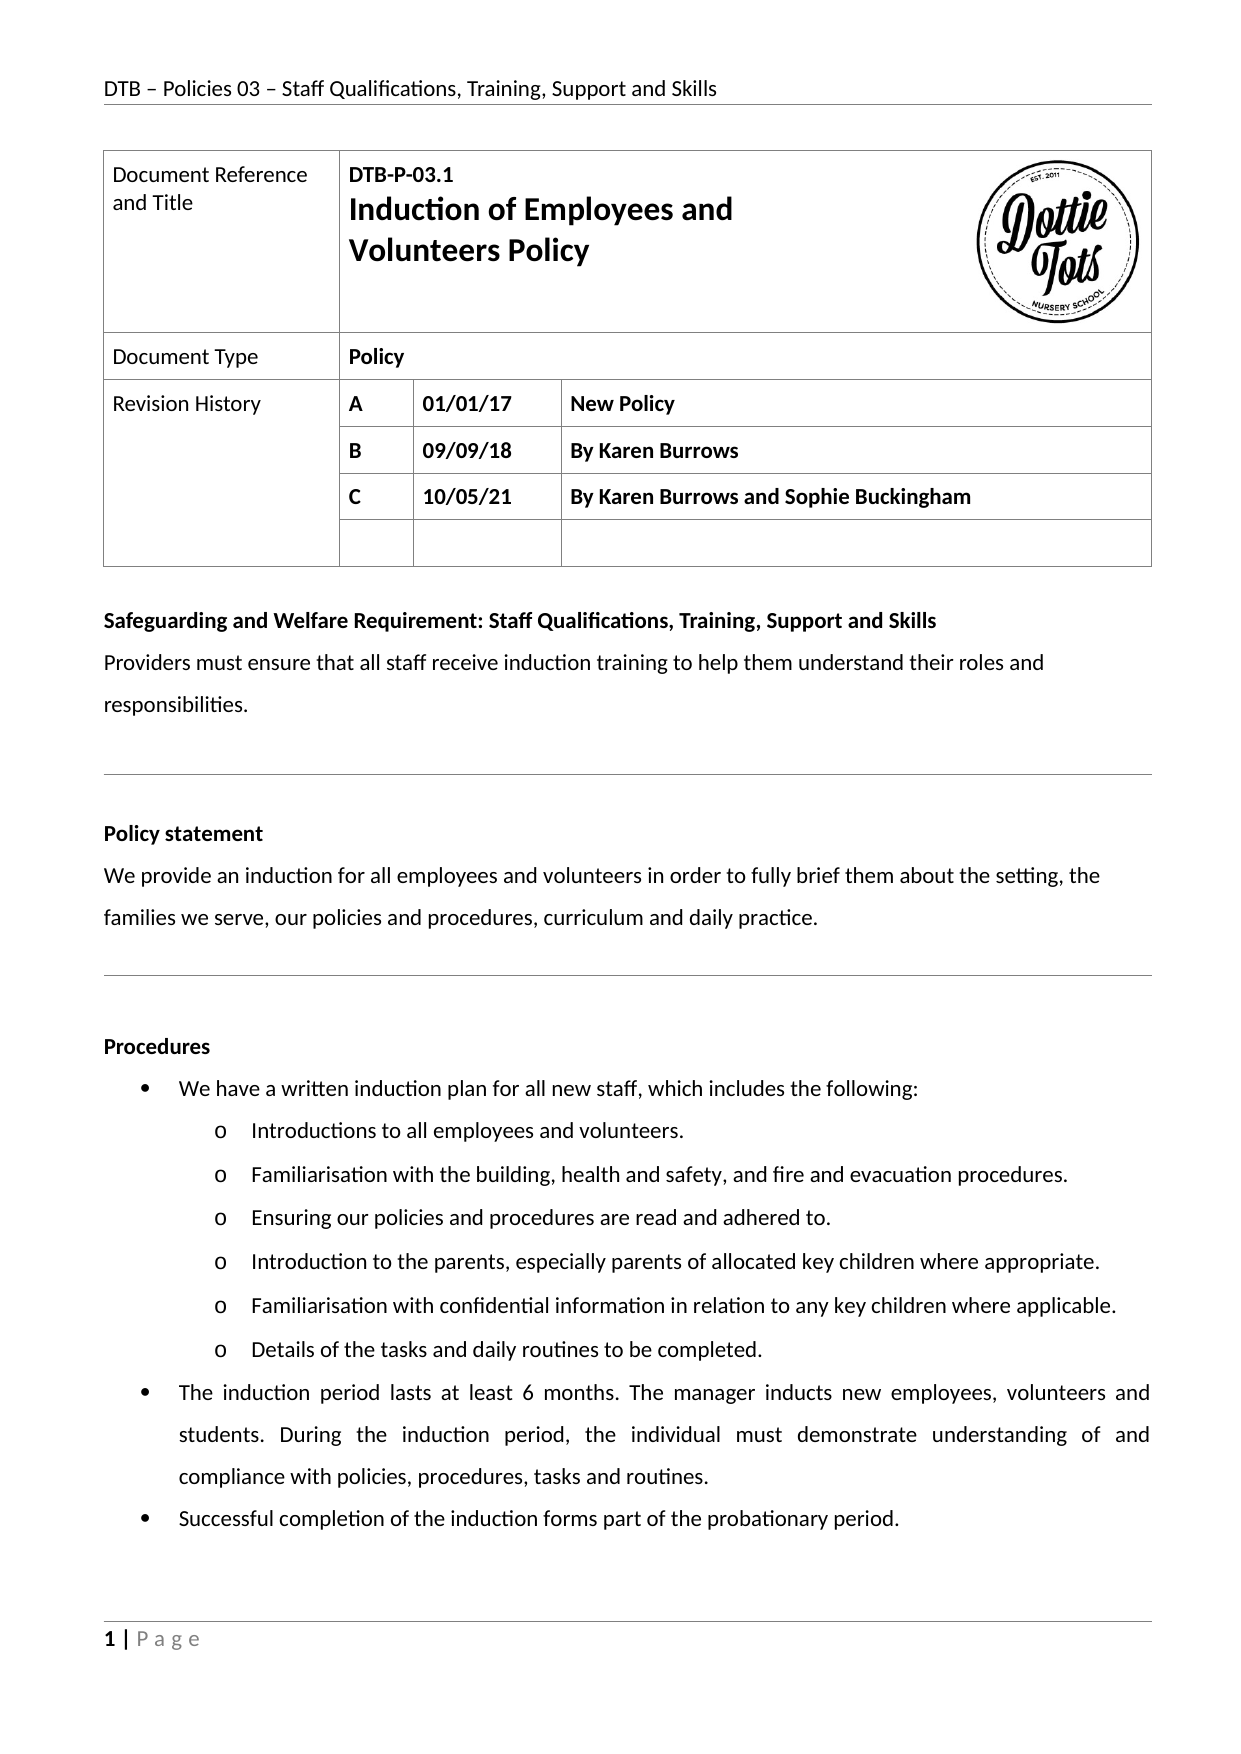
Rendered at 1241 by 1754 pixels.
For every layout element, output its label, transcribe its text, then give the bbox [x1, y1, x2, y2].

table_cell [340, 520, 413, 566]
table_cell 10/05/21 [414, 474, 561, 519]
table_cell C [340, 474, 413, 519]
list Familiarisation with the building, health and safety, and fire and evacuation procedures. [214, 1160, 1152, 1189]
text Policy statement [103, 819, 1152, 847]
text Providers must ensure that all staff receive induction training to help them understand their roles and responsibilities. [103, 648, 1152, 718]
picture [972, 159, 1142, 324]
table_cell By Karen Burrows [562, 427, 1151, 473]
table_cell Revision History [104, 380, 339, 566]
text Safeguarding and Welfare Requirement: Staff Qualifications, Training, Support and Skills [103, 606, 1152, 634]
table_cell 09/09/18 [414, 427, 561, 473]
text Procedures [103, 1032, 1152, 1060]
list Introductions to all employees and volunteers. [214, 1116, 1152, 1145]
table_cell Document Type [104, 333, 339, 379]
table_cell [414, 520, 561, 566]
list The induction period lasts at least 6 months. The manager inducts new employees, volunteers and students. During the induction period, the individual must demonstrate understanding of and compliance with policies, procedures, tasks and routines. [141, 1378, 1152, 1491]
list We have a written induction plan for all new staff, which includes the following: [141, 1074, 1152, 1102]
table_cell 01/01/17 [414, 380, 561, 426]
list Details of the tasks and daily routines to be completed. [214, 1335, 1152, 1364]
table_cell New Policy [562, 380, 1151, 426]
table_header DTB-P-03.1 Induction of Employees and Volunteers Policy [340, 151, 1151, 332]
table_cell A [340, 380, 413, 426]
table_cell B [340, 427, 413, 473]
list Ensuring our policies and procedures are read and adhered to. [214, 1203, 1152, 1233]
table_cell Policy [340, 333, 1151, 379]
table_header Document Reference and Title [104, 151, 339, 332]
list Introduction to the parents, especially parents of allocated key children where appropriate. [214, 1247, 1152, 1276]
list Successful completion of the induction forms part of the probationary period. [141, 1504, 1152, 1532]
table_cell [562, 520, 1151, 566]
table_cell By Karen Burrows and Sophie Buckingham [562, 474, 1151, 519]
list Familiarisation with confidential information in relation to any key children where applicable. [214, 1291, 1152, 1320]
text We provide an induction for all employees and volunteers in order to fully brief them about the setting, the families we serve, our policies and procedures, curriculum and daily practice. [103, 861, 1152, 931]
